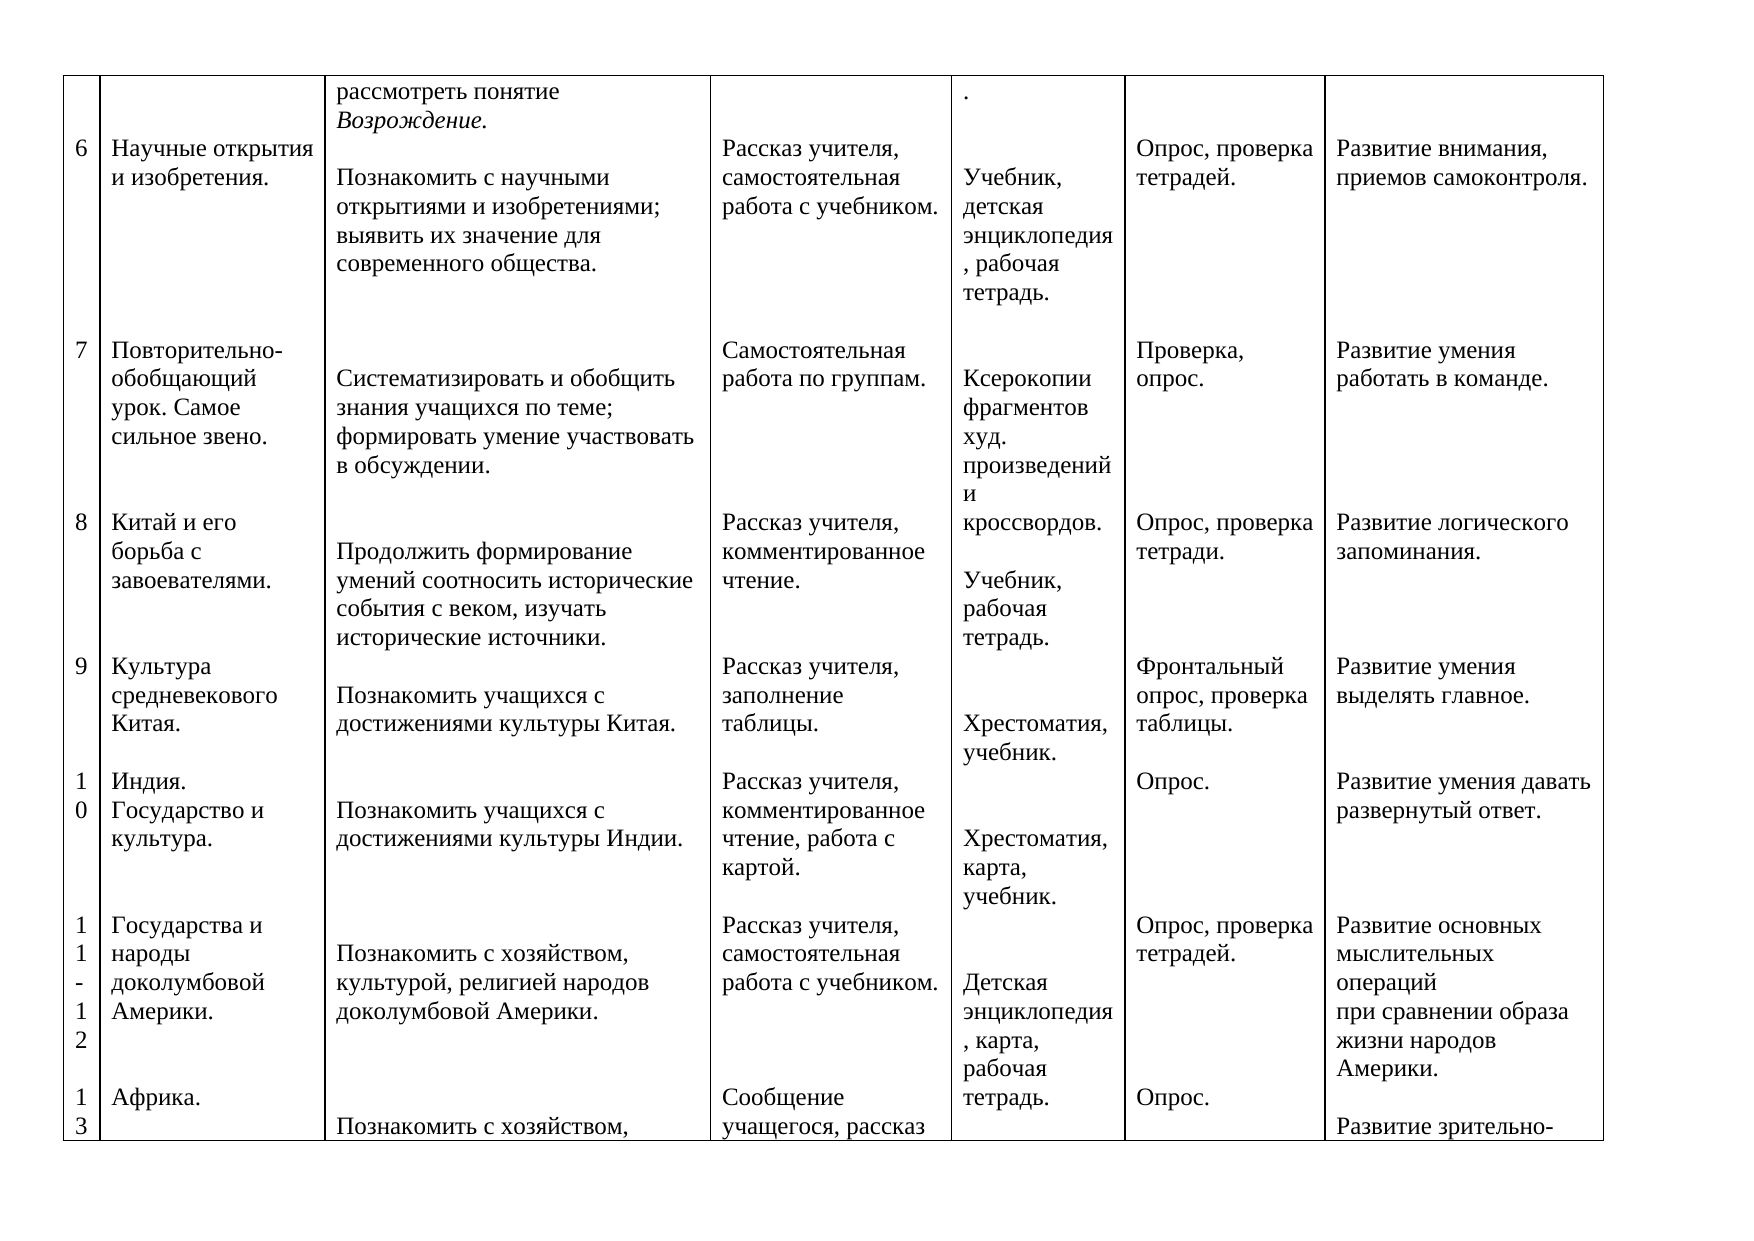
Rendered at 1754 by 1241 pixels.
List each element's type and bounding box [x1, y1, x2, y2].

table_cell [326, 76, 710, 1140]
table_cell [952, 76, 1124, 1140]
table_cell [64, 76, 99, 1140]
table_cell [101, 76, 324, 1140]
table_cell [1126, 76, 1324, 1140]
table_cell [711, 76, 951, 1140]
table_cell [1326, 76, 1603, 1140]
